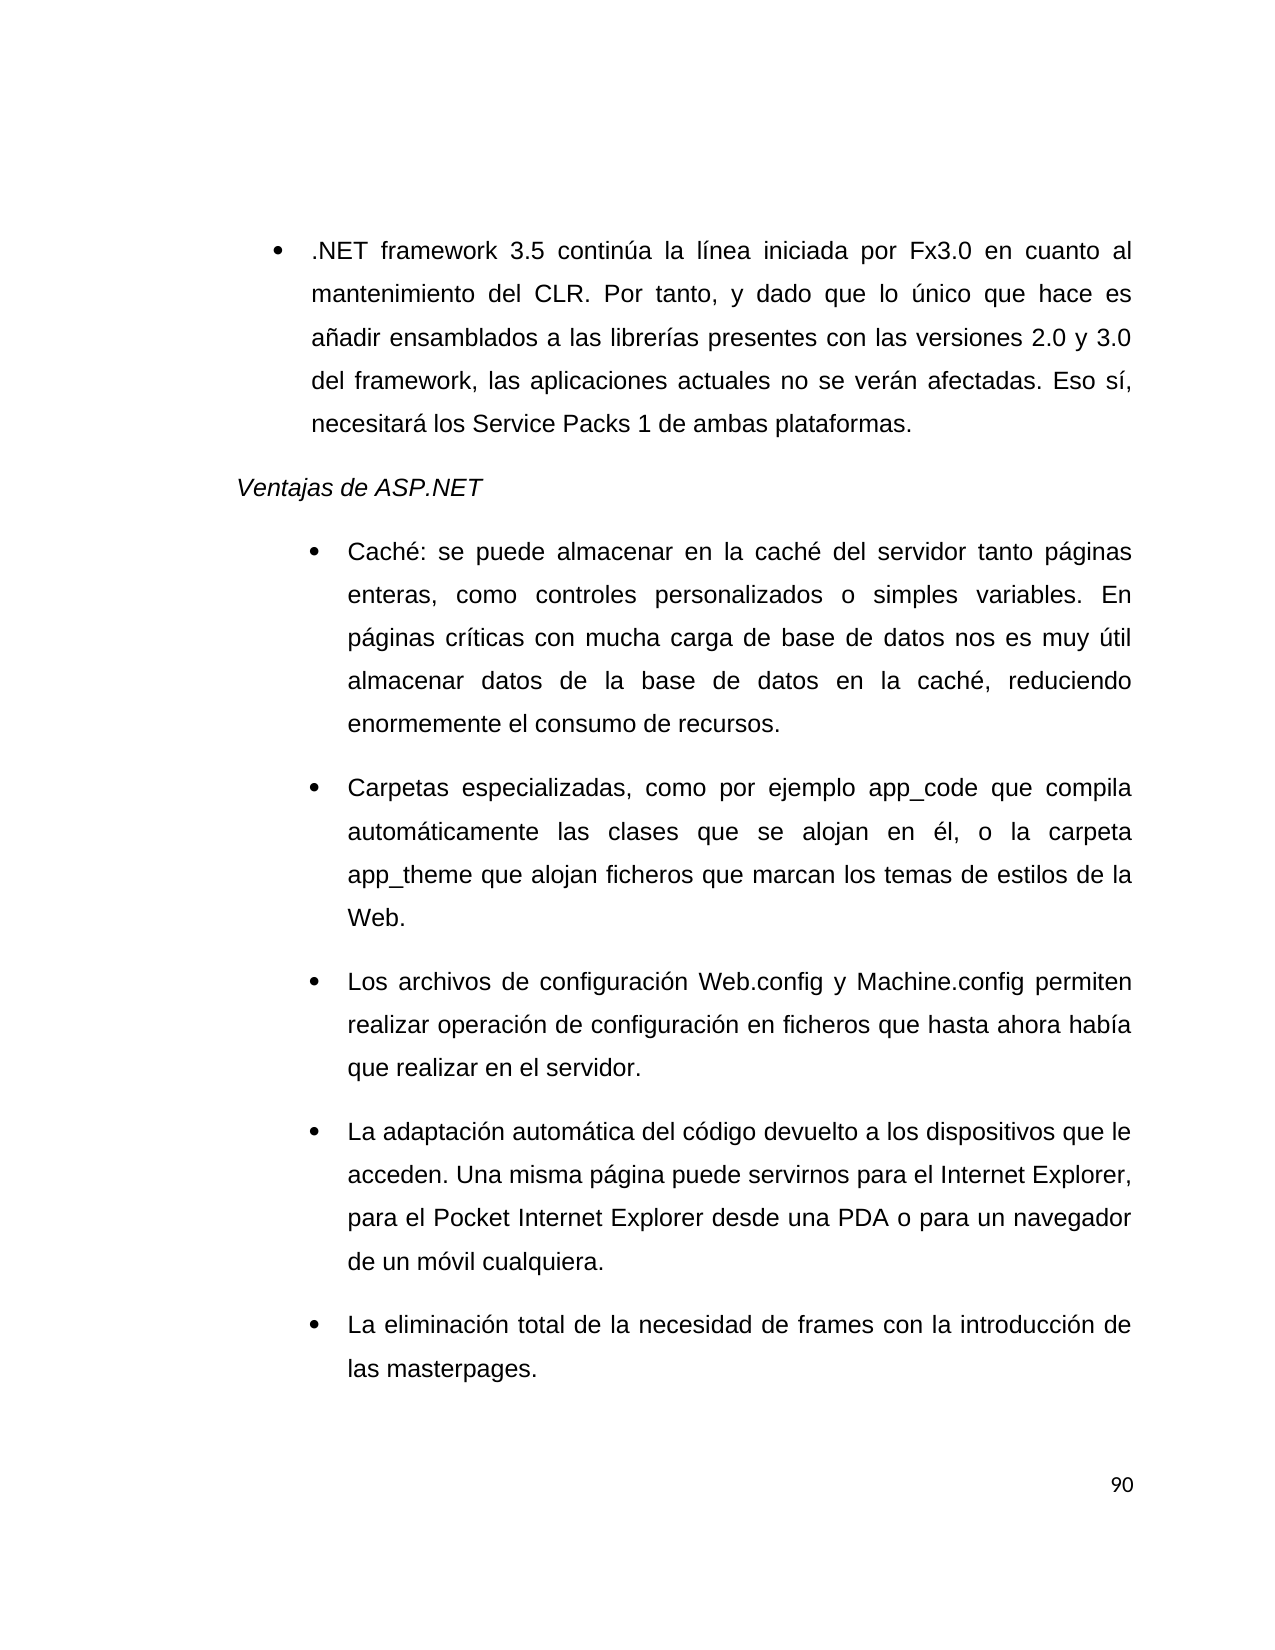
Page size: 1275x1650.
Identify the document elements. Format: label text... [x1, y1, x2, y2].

list Caché: se puede almacenar en la caché del servidor tanto páginas enteras, como controles personalizados o simples variables. En páginas críticas con mucha carga de base de datos nos es muy útil almacenar datos de la base de datos en la caché, reduciendo enormemente el consumo de recursos. [310, 537, 1133, 738]
list La eliminación total de la necesidad de frames con la introducción de las masterpages. [310, 1311, 1133, 1382]
list Los archivos de configuración Web.config y Machine.config permiten realizar operación de configuración en ficheros que hasta ahora había que realizar en el servidor. [310, 967, 1133, 1082]
list Carpetas especializadas, como por ejemplo app_code que compila automáticamente las clases que se alojan en él, o la carpeta app_theme que alojan ficheros que marcan los temas de estilos de [310, 773, 1133, 932]
list La adaptación automática del código devuelto a los dispositivos que le acceden. Una misma página puede servirnos para el Internet Explorer, para el Pocket Internet Explorer desde una PDA o para un navegador de un móvil cualquiera. [310, 1117, 1133, 1275]
text Ventajas de ASP.NET [236, 473, 1133, 502]
list .NET framework 3.5 continúa la línea iniciada por Fx3.0 en cuanto al mantenimiento del CLR. Por tanto, y dado que lo único que hace es añadir ensamblados a las librerías presentes con las versiones 2.0 y 3.0 del framework, las aplicaciones actuales no se verán afectadas. Eso sí, necesitará los Service Packs 1 de ambas plataformas. [274, 236, 1133, 438]
